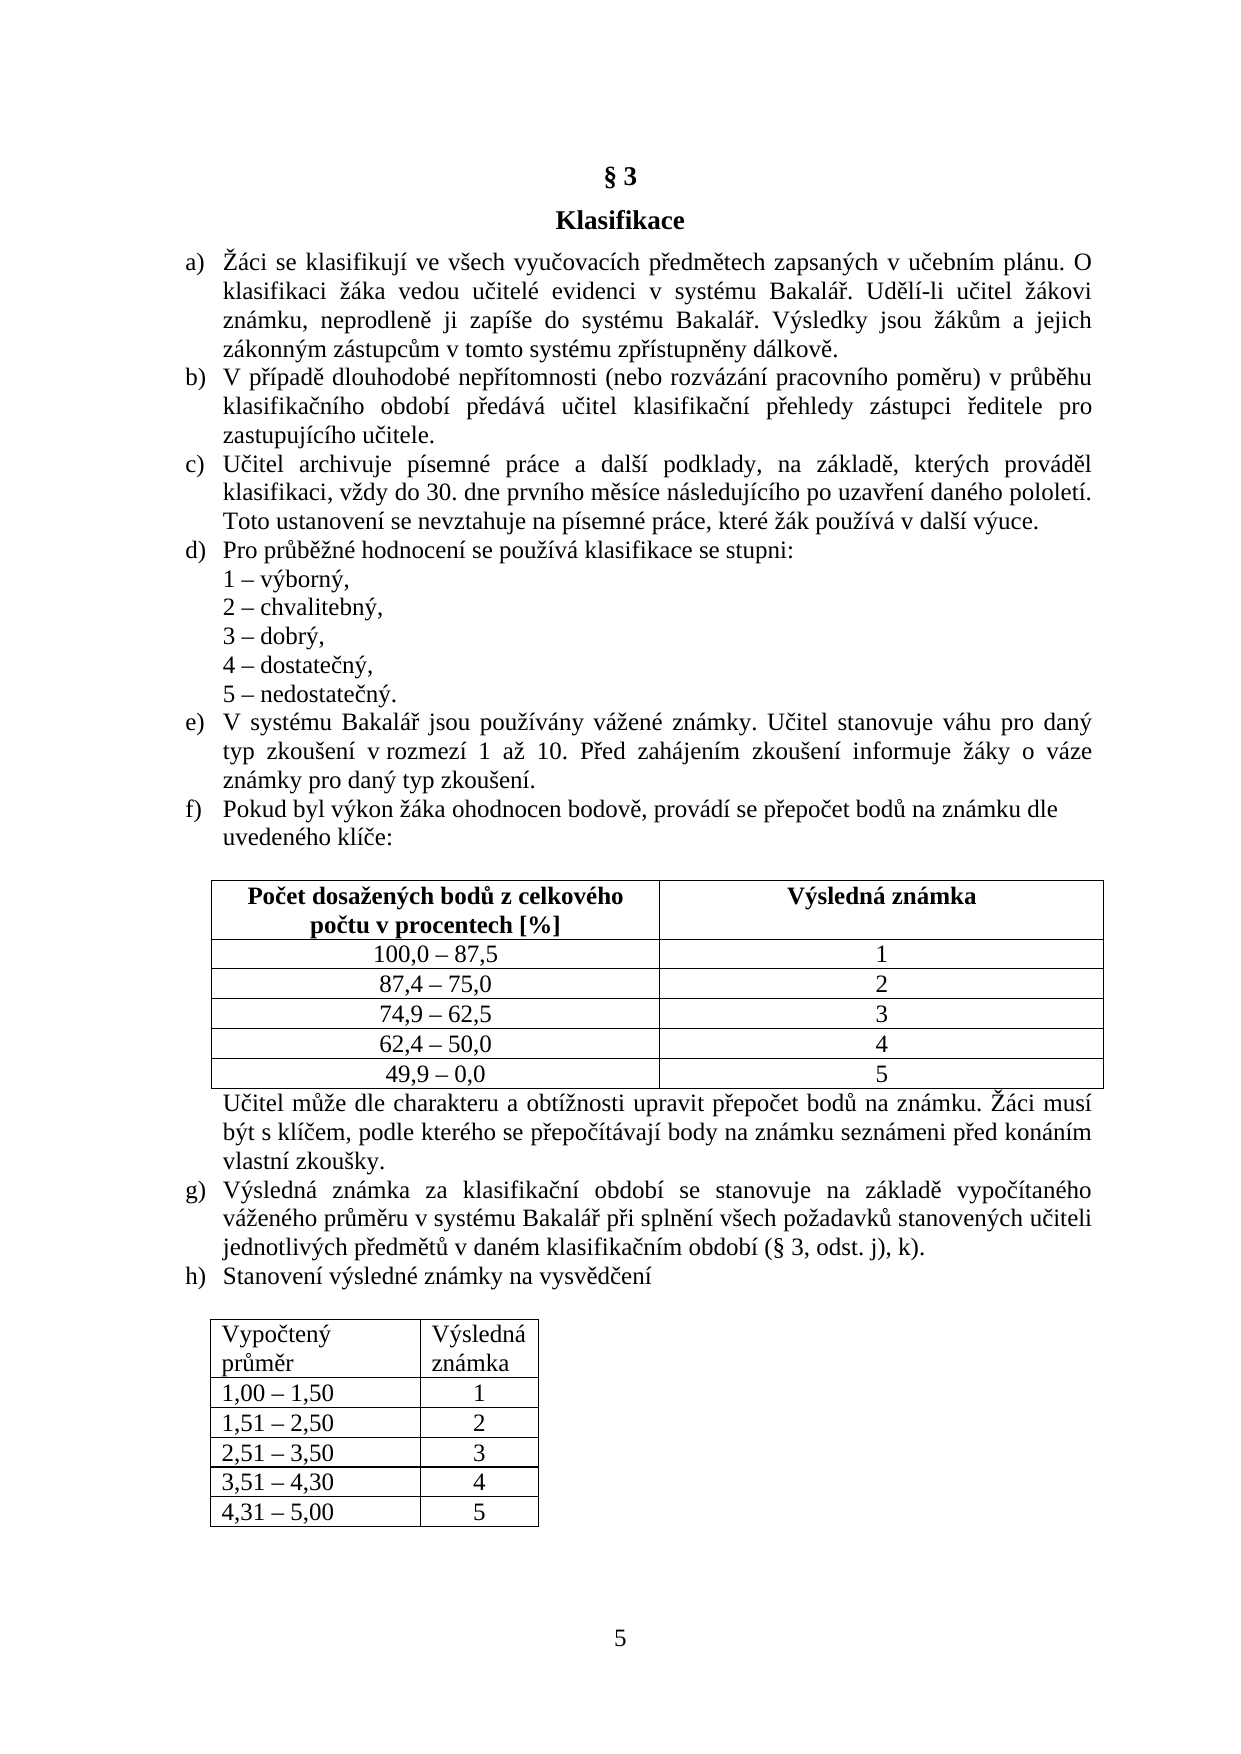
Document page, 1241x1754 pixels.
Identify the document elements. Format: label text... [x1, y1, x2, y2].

list Žáci se klasifikují ve všech vyučovacích předmětech zapsaných v učebním plánu. O klasifikaci žáka vedou učitelé evidenci v systému Bakalář. Udělí-li učitel žákovi známku, neprodleně ji zapíše do systému Bakalář. Výsledky jsou žákům a jejich zákonným zástupcům v tomto systému zpřístupněny dálkově. [185, 247, 1093, 362]
table_cell 4 [421, 1468, 538, 1496]
table_cell 62,4 – 50,0 [212, 1029, 659, 1058]
table_cell 100,0 – 87,5 [212, 940, 659, 968]
table_cell 4 [660, 1029, 1103, 1058]
table_cell 74,9 – 62,5 [212, 999, 659, 1028]
list Výsledná známka za klasifikační období se stanovuje na základě vypočítaného váženého průměru v systému Bakalář při splnění všech požadavků stanovených učiteli jednotlivých předmětů v daném klasifikačním období (§ 3, odst. j), k). [185, 1175, 1093, 1261]
table_cell 49,9 – 0,0 [212, 1059, 659, 1087]
table_cell 1,00 – 1,50 [211, 1378, 420, 1407]
table_cell 2,51 – 3,50 [211, 1438, 420, 1466]
list Stanovení výsledné známky na vysvědčení [185, 1261, 1093, 1290]
table_header Počet dosažených bodů z celkového počtu v procentech [%] [212, 881, 659, 938]
table_cell 5 [660, 1059, 1103, 1087]
table_header Vypočtený průměr [211, 1320, 420, 1377]
table_cell 3 [660, 999, 1103, 1028]
table_cell 5 [421, 1497, 538, 1526]
list V případě dlouhodobé nepřítomnosti (nebo rozvázání pracovního poměru) v průběhu klasifikačního období předává učitel klasifikační přehledy zástupci ředitele pro zastupujícího učitele. [185, 362, 1093, 449]
table_cell 1 [660, 940, 1103, 968]
list Učitel archivuje písemné práce a další podklady, na základě, kterých prováděl klasifikaci, vždy do 30. dne prvního měsíce následujícího po uzavření daného pololetí. Toto ustanovení se nevztahuje na písemné práce, které žák používá v další výuce. [185, 449, 1093, 535]
list Pro průběžné hodnocení se používá klasifikace se stupni: 1 – výborný, 2 – chvalitebný, 3 – dobrý, 4 – dostatečný, 5 – nedostatečný. [185, 535, 1093, 707]
table_cell 2 [660, 969, 1103, 998]
table_header Výsledná známka [421, 1320, 538, 1377]
list Pokud byl výkon žáka ohodnocen bodově, provádí se přepočet bodů na známku dle uvedeného klíče: [185, 794, 1093, 880]
list Učitel může dle charakteru a obtížnosti upravit přepočet bodů na známku. Žáci musí být s klíčem, podle kterého se přepočítávají body na známku seznámeni před konáním vlastní zkoušky. [223, 1089, 1093, 1175]
table_cell 3 [421, 1438, 538, 1466]
table_cell 87,4 – 75,0 [212, 969, 659, 998]
text § 3 [148, 160, 1093, 191]
text Klasifikace [148, 204, 1093, 235]
table_cell 1,51 – 2,50 [211, 1408, 420, 1437]
list V systému Bakalář jsou používány vážené známky. Učitel stanovuje váhu pro daný typ zkoušení v rozmezí 1 až 10. Před zahájením zkoušení informuje žáky o váze známky pro daný typ zkoušení. [185, 707, 1093, 794]
table_cell 4,31 – 5,00 [211, 1497, 420, 1526]
table_cell 2 [421, 1408, 538, 1437]
table_cell 3,51 – 4,30 [211, 1468, 420, 1496]
table_cell 1 [421, 1378, 538, 1407]
table_header Výsledná známka [660, 881, 1103, 938]
